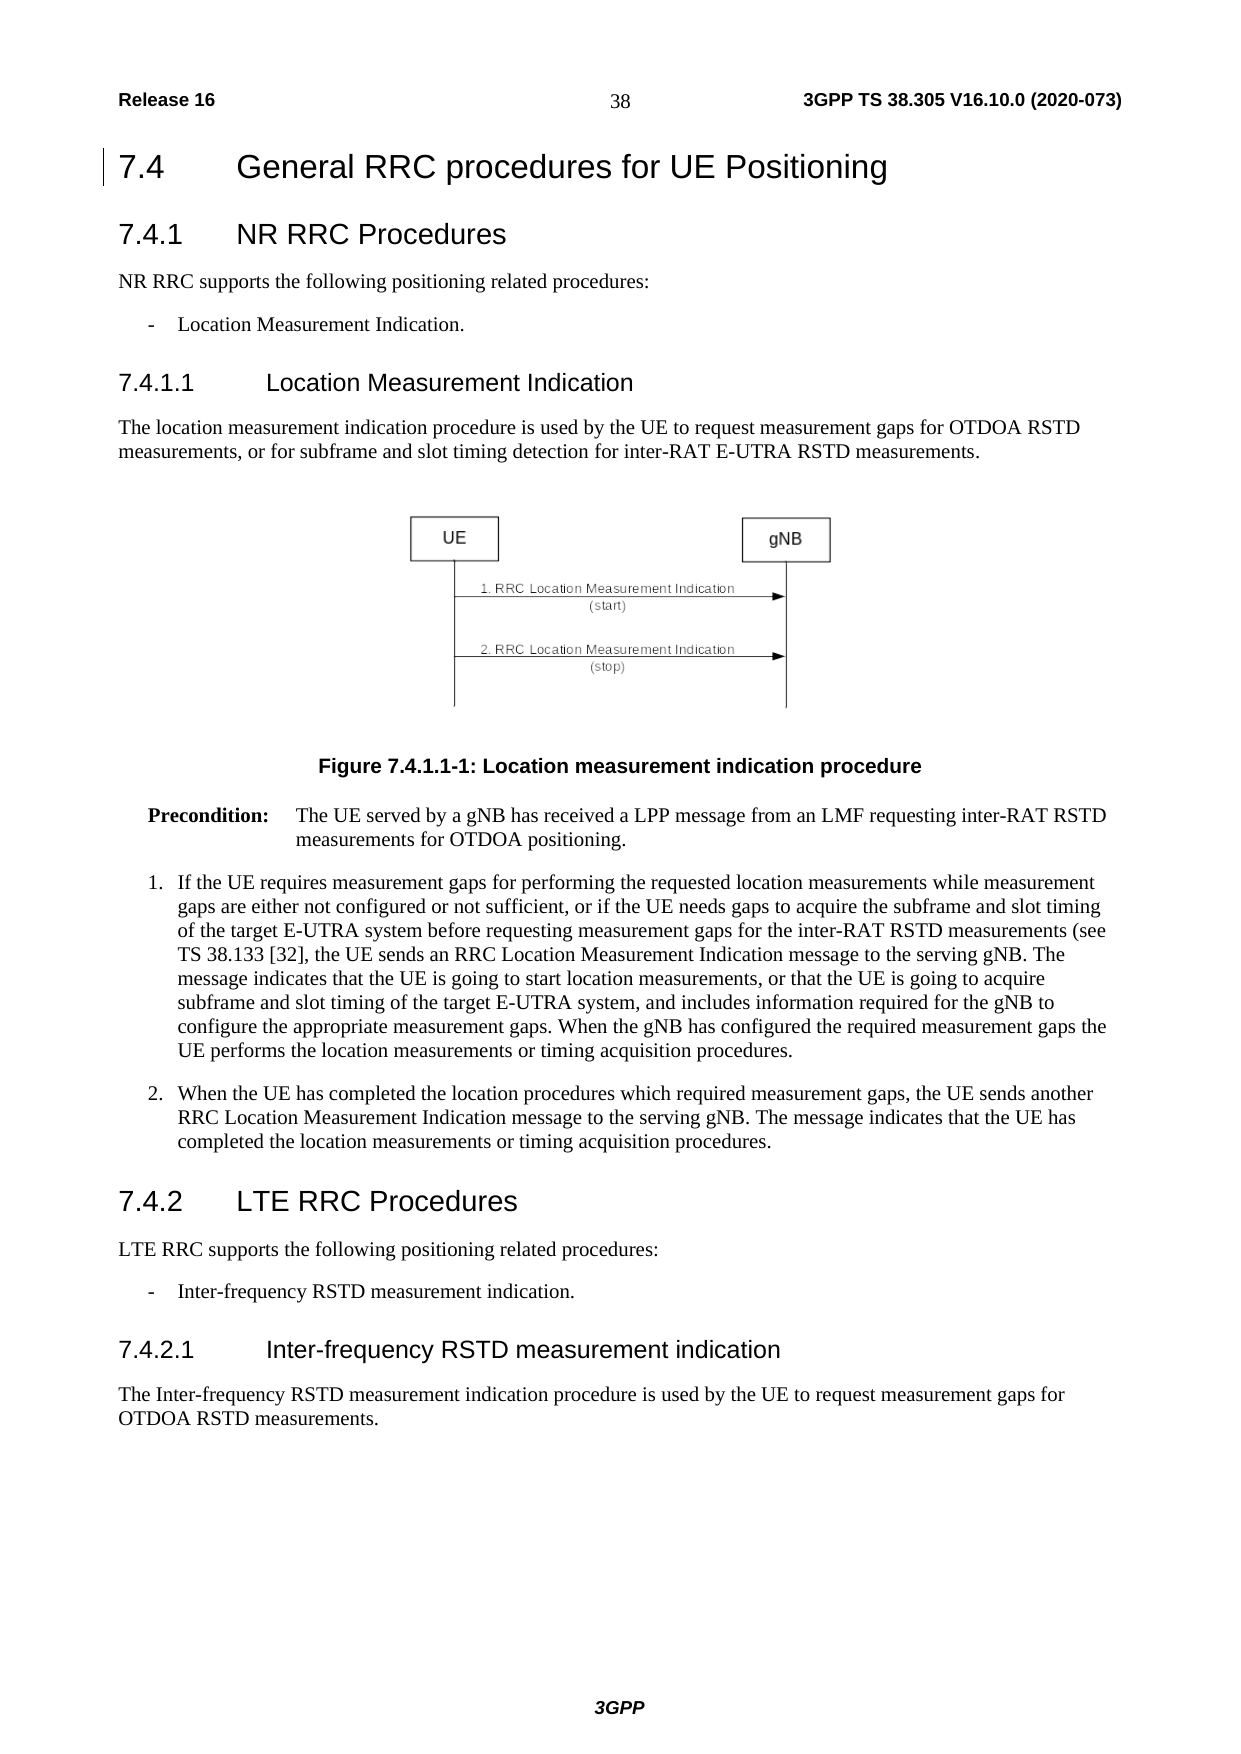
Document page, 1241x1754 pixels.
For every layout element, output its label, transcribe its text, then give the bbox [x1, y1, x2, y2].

text - Inter-frequency RSTD measurement indication. [148, 1279, 1122, 1303]
subtitle 7.4.1.1 Location Measurement Indication [118, 368, 1122, 396]
text The location measurement indication procedure is used by the UE to request measurement gaps for OTDOA RSTD measurements, or for subframe and slot timing detection for inter-RAT E-UTRA RSTD measurements. [118, 415, 1122, 463]
text Figure 7.4.1.1-1: Location measurement indication procedure [118, 754, 1122, 778]
text 2. When the UE has completed the location procedures which required measurement gaps, the UE sends another RRC Location Measurement Indication message to the serving gNB. The message indicates that the UE has completed the location measurements or timing acquisition procedures. [148, 1081, 1122, 1153]
text NR RRC supports the following positioning related procedures: [118, 269, 1122, 293]
subtitle 7.4.1 NR RRC Procedures [118, 217, 1122, 251]
text - Location Measurement Indication. [148, 312, 1122, 336]
subtitle 7.4 General RRC procedures for UE Positioning [118, 147, 1122, 186]
text 1. If the UE requires measurement gaps for performing the requested location measurements while measurement gaps are either not configured or not sufficient, or if the UE needs gaps to acquire the subframe and slot timing of the target E-UTRA system before requesting measurement gaps for the inter-RAT RSTD measurements (see TS 38.133 [32], the UE sends an RRC Location Measurement Indication message to the serving gNB. The message indicates that the UE is going to start location measurements, or that the UE is going to acquire subframe and slot timing of the target E-UTRA system, and includes information required for the gNB to configure the appropriate measurement gaps. When the gNB has configured the required measurement gaps the UE performs the location measurements or timing acquisition procedures. [148, 870, 1122, 1062]
text The Inter-frequency RSTD measurement indication procedure is used by the UE to request measurement gaps for OTDOA RSTD measurements. [118, 1382, 1122, 1430]
text LTE RRC supports the following positioning related procedures: [118, 1237, 1122, 1261]
subtitle 7.4.2.1 Inter-frequency RSTD measurement indication [118, 1335, 1122, 1363]
text Precondition: The UE served by a gNB has received a LPP message from an LMF requesting inter-RAT RSTD measurements for OTDOA positioning. [148, 803, 1122, 851]
subtitle 7.4.2 LTE RRC Procedures [118, 1184, 1122, 1218]
